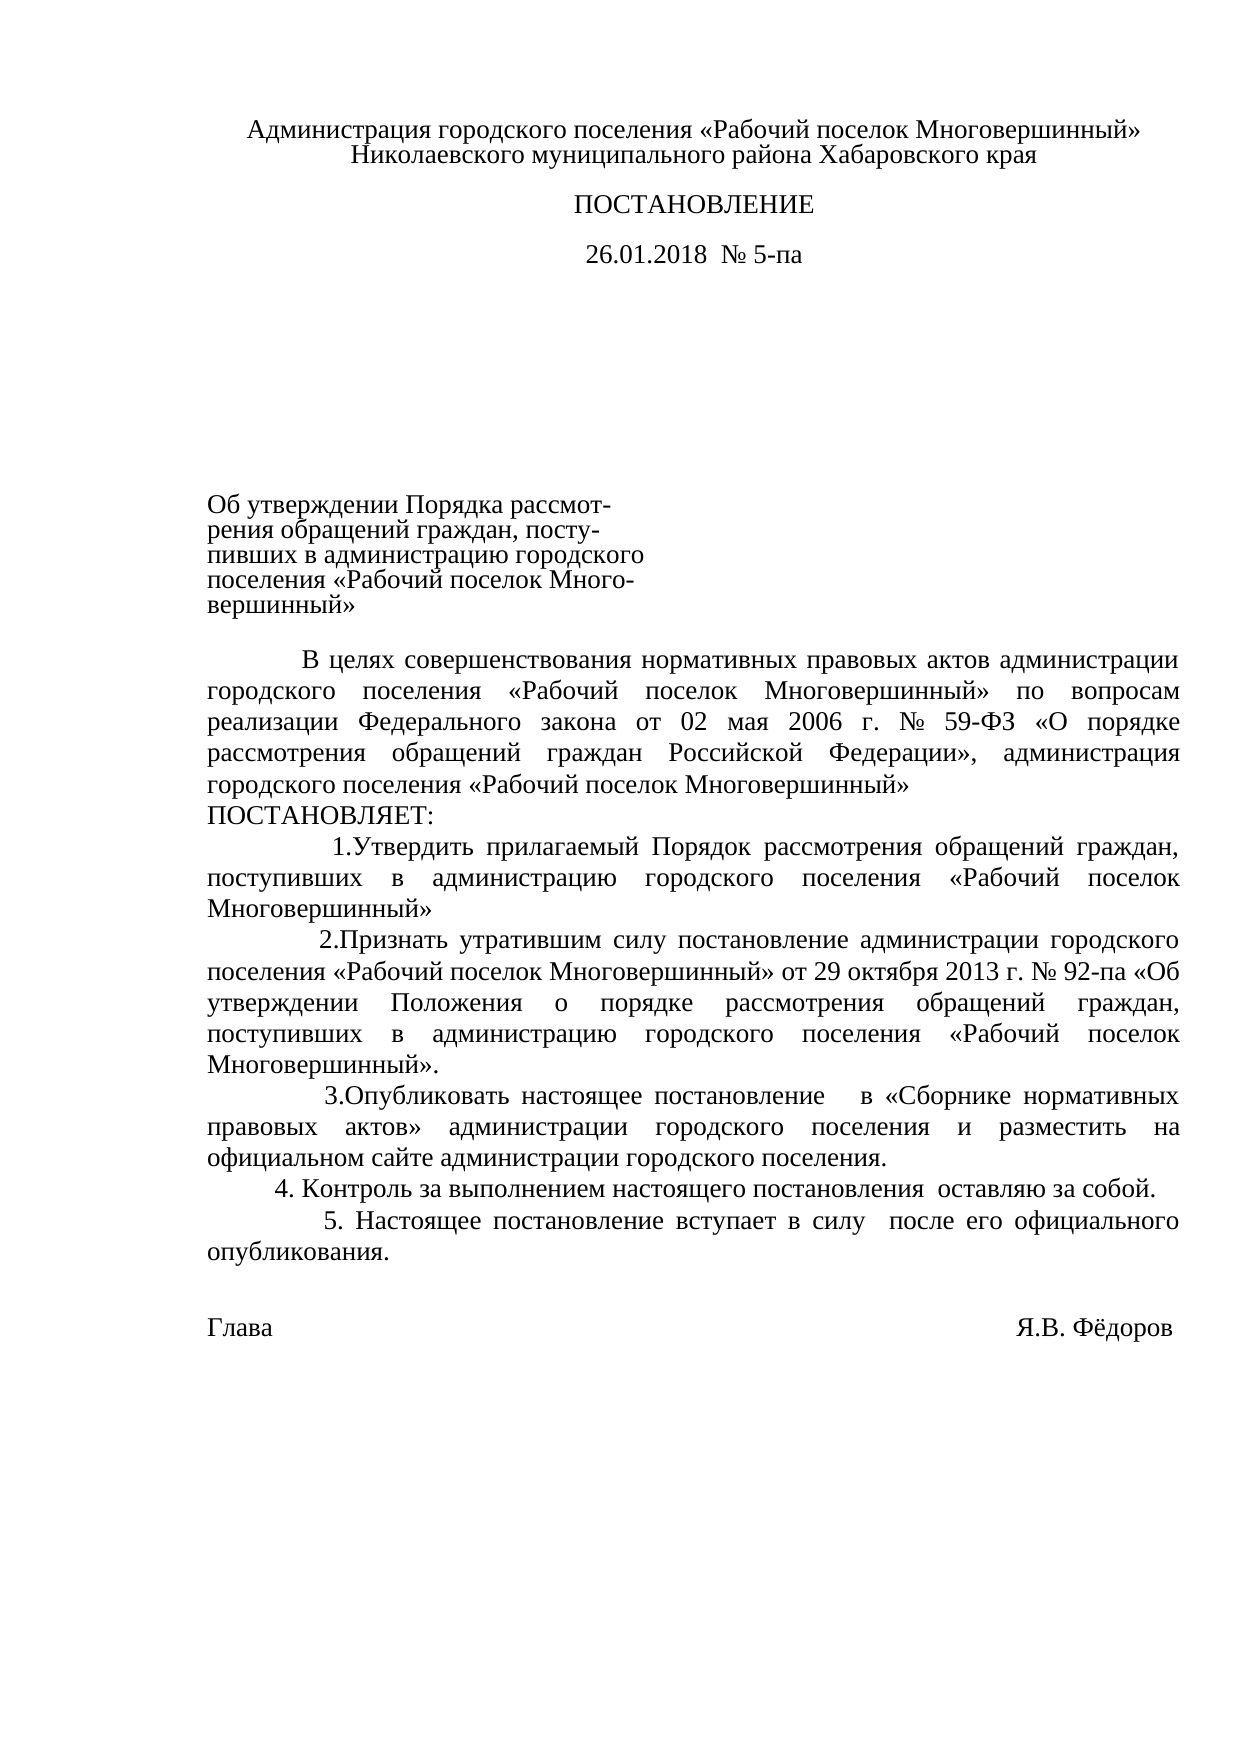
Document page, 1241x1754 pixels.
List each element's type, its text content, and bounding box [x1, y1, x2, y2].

text рения обращений граждан, посту- [207, 518, 1181, 543]
text Глава Я.В. Фёдоров [207, 1316, 1181, 1341]
text 3.Опубликовать настоящее постановление в «Сборнике нормативных правовых актов» администрации городского поселения и разместить на официальном сайте администрации городского поселения. [207, 1079, 1181, 1173]
text ПОСТАНОВЛЯЕТ: [207, 799, 1181, 830]
text Николаевского муниципального района Хабаровского края [207, 143, 1181, 168]
text Администрация городского поселения «Рабочий поселок Многовершинный» [207, 118, 1181, 143]
text поселения «Рабочий поселок Много- [207, 568, 1181, 593]
text ПОСТАНОВЛЕНИЕ [207, 193, 1181, 218]
text вершинный» [207, 593, 1181, 618]
text пивших в администрацию городского [207, 543, 1181, 568]
text 1.Утвердить прилагаемый Порядок рассмотрения обращений граждан, поступивших в администрацию городского поселения «Рабочий поселок Многовершинный» [207, 830, 1181, 923]
text 5. Настоящее постановление вступает в силу после его официального опубликования. [207, 1204, 1181, 1266]
text Об утверждении Порядка рассмот- [207, 493, 1181, 518]
text 2.Признать утратившим силу постановление администрации городского поселения «Рабочий поселок Многовершинный» от 29 октября 2013 г. № 92-па «Об утверждении Положения о порядке рассмотрения обращений граждан, поступивших в администрацию городского поселения «Рабочий поселок Многовершинный». [207, 923, 1181, 1079]
text 4. Контроль за выполнением настоящего постановления оставляю за собой. [207, 1173, 1181, 1204]
text 26.01.2018 № 5-па [207, 243, 1181, 268]
text В целях совершенствования нормативных правовых актов администрации городского поселения «Рабочий поселок Многовершинный» по вопросам реализации Федерального закона от 02 мая 2006 г. № 59-ФЗ «О порядке рассмотрения обращений граждан Российской Федерации», администрация городского поселения «Рабочий поселок Многовершинный» [207, 643, 1181, 799]
